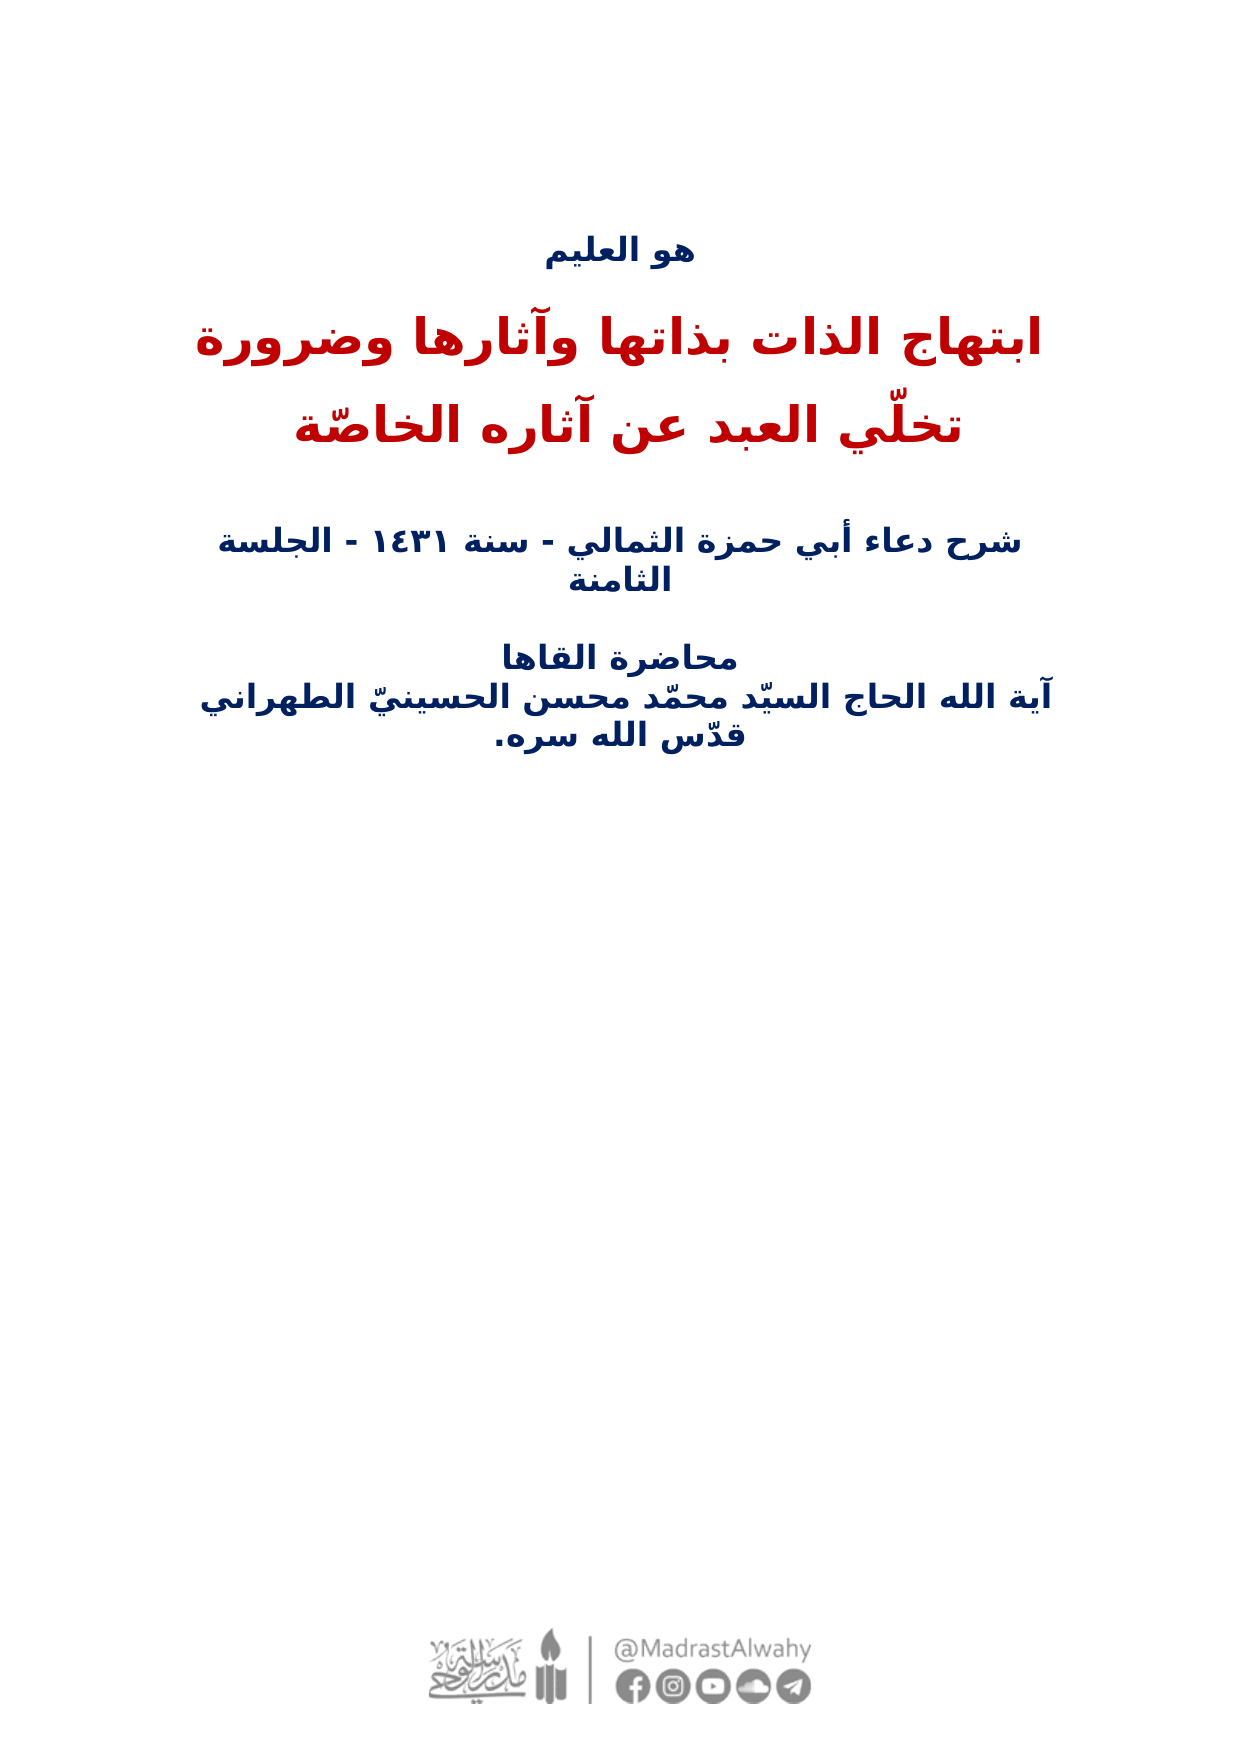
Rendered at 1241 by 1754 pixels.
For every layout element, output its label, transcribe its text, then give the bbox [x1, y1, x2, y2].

text محاضرة القاها [177, 638, 1063, 677]
text شرح دعاء أبي حمزة الثمالي - سنة ۱٤٣۱ - الجلسة الثامنة [177, 522, 1063, 599]
title ابتهاج الذات بذاتها وآثارها وضرورة تخلّي العبد عن آثاره الخاصّة [177, 308, 1063, 454]
text آية الله الحاج السيّد محمّد محسن الحسينيّ الطهراني [177, 677, 1063, 716]
picture [428, 1628, 812, 1704]
text هو العليم [177, 231, 1063, 269]
text قدّس الله سره. [177, 716, 1063, 755]
